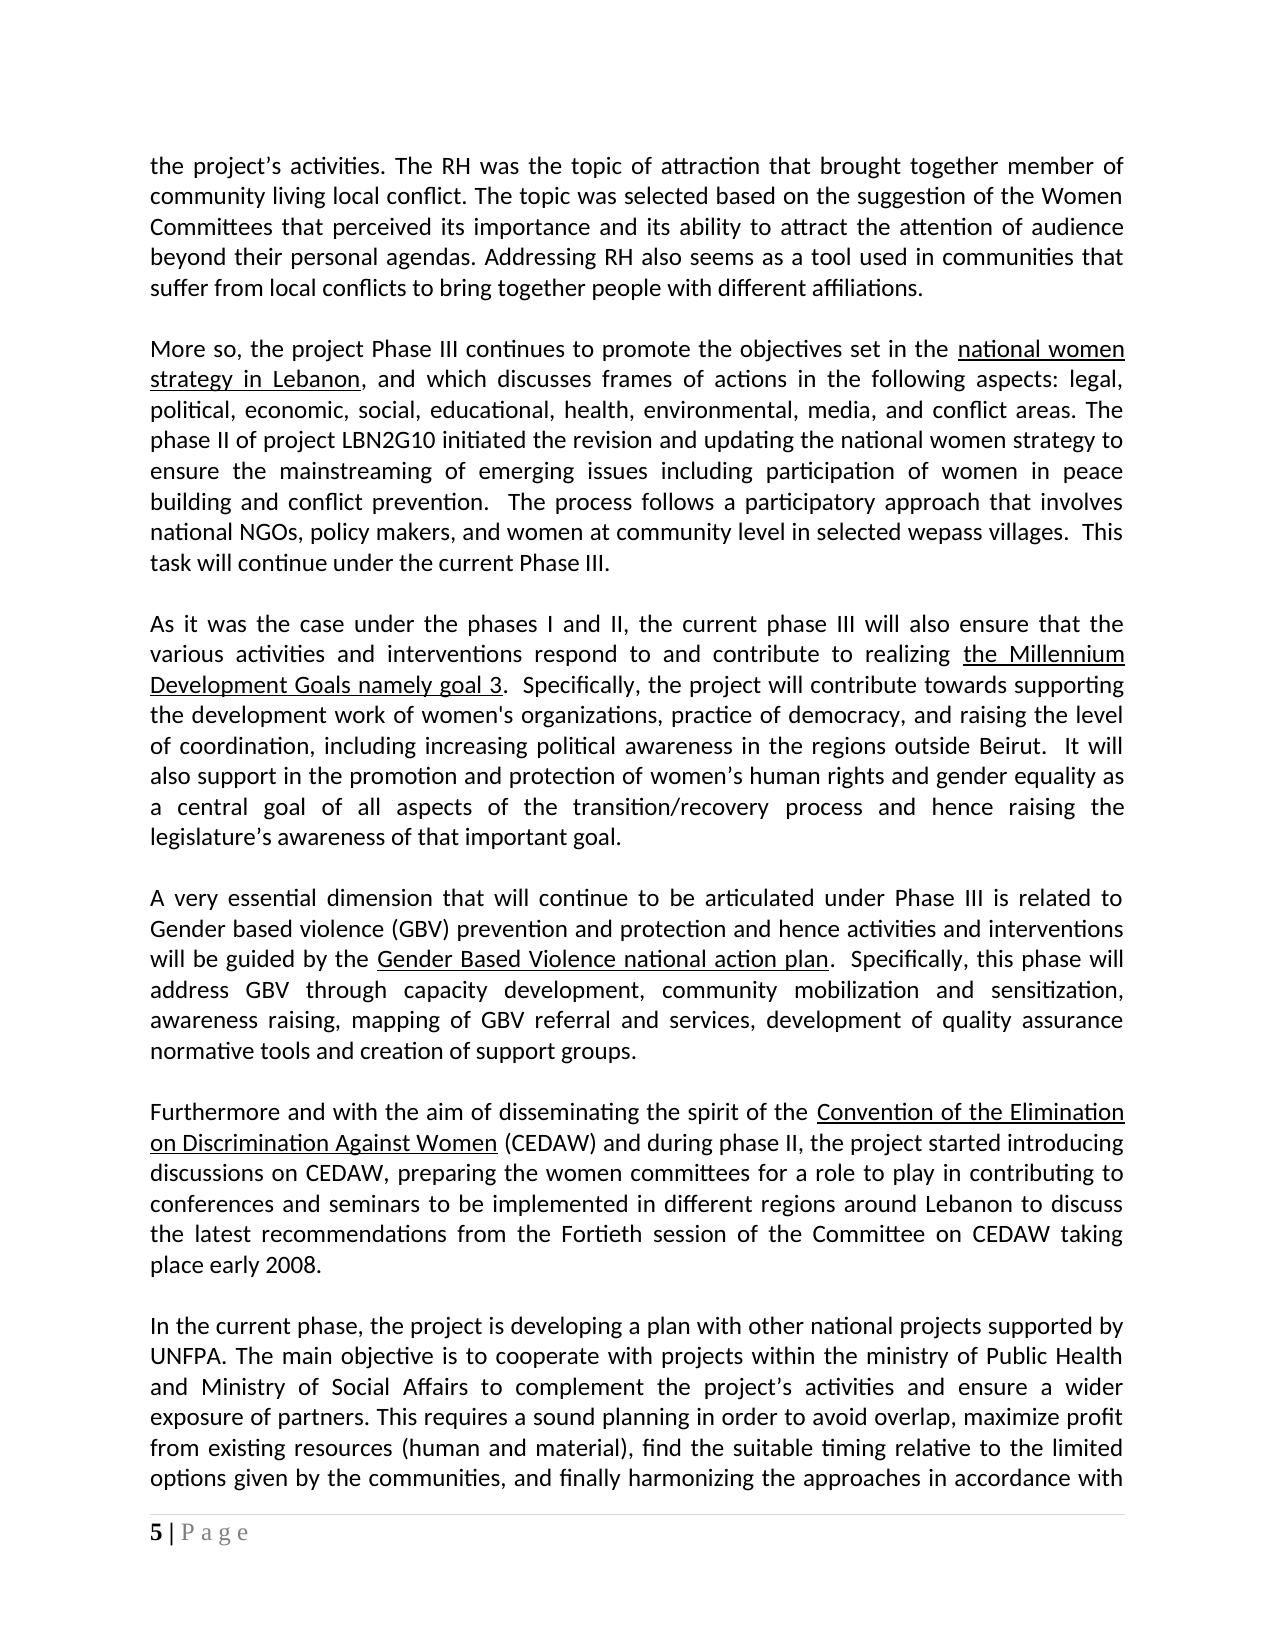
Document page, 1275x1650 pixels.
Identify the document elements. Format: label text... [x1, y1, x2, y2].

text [150, 150, 1125, 303]
text More so, the project Phase III continues to promote the objectives set in the national women strategy in Lebanon, and which discusses frames of actions in the following aspects: legal, political, economic, social, educational, health, environmental, media, and conflict areas. The phase II of project LBN2G10 initiated the revision and updating the national women strategy to ensure the mainstreaming of emerging issues including participation of women in peace building and conflict prevention. The process follows a participatory approach that involves national NGOs, policy makers, and women at community level in selected wepass villages. This task will continue under the current Phase III. [150, 333, 1125, 577]
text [150, 1310, 1125, 1493]
text As it was the case under the phases I and II, the current phase III will also ensure that the various activities and interventions respond to and contribute to realizing the Millennium Development Goals namely goal 3. Specifically, the project will contribute towards supporting the development work of women's organizations, practice of democracy, and raising the level of coordination, including increasing political awareness in the regions outside Beirut. It will also support in the promotion and protection of women’s human rights and gender equality as a central goal of all aspects of the transition/recovery process and hence raising the legislature’s awareness of that important goal. [150, 608, 1125, 852]
text Furthermore and with the aim of disseminating the spirit of the Convention of the Elimination on Discrimination Against Women (CEDAW) and during phase II, the project started introducing discussions on CEDAW, preparing the women committees for a role to play in contributing to conferences and seminars to be implemented in different regions around Lebanon to discuss the latest recommendations from the Fortieth session of the Committee on CEDAW taking place early 2008. [150, 1096, 1125, 1279]
text A very essential dimension that will continue to be articulated under Phase III is related to Gender based violence (GBV) prevention and protection and hence activities and interventions will be guided by the Gender Based Violence national action plan. Specifically, this phase will address GBV through capacity development, community mobilization and sensitization, awareness raising, mapping of GBV referral and services, development of quality assurance normative tools and creation of support groups. [150, 882, 1125, 1066]
